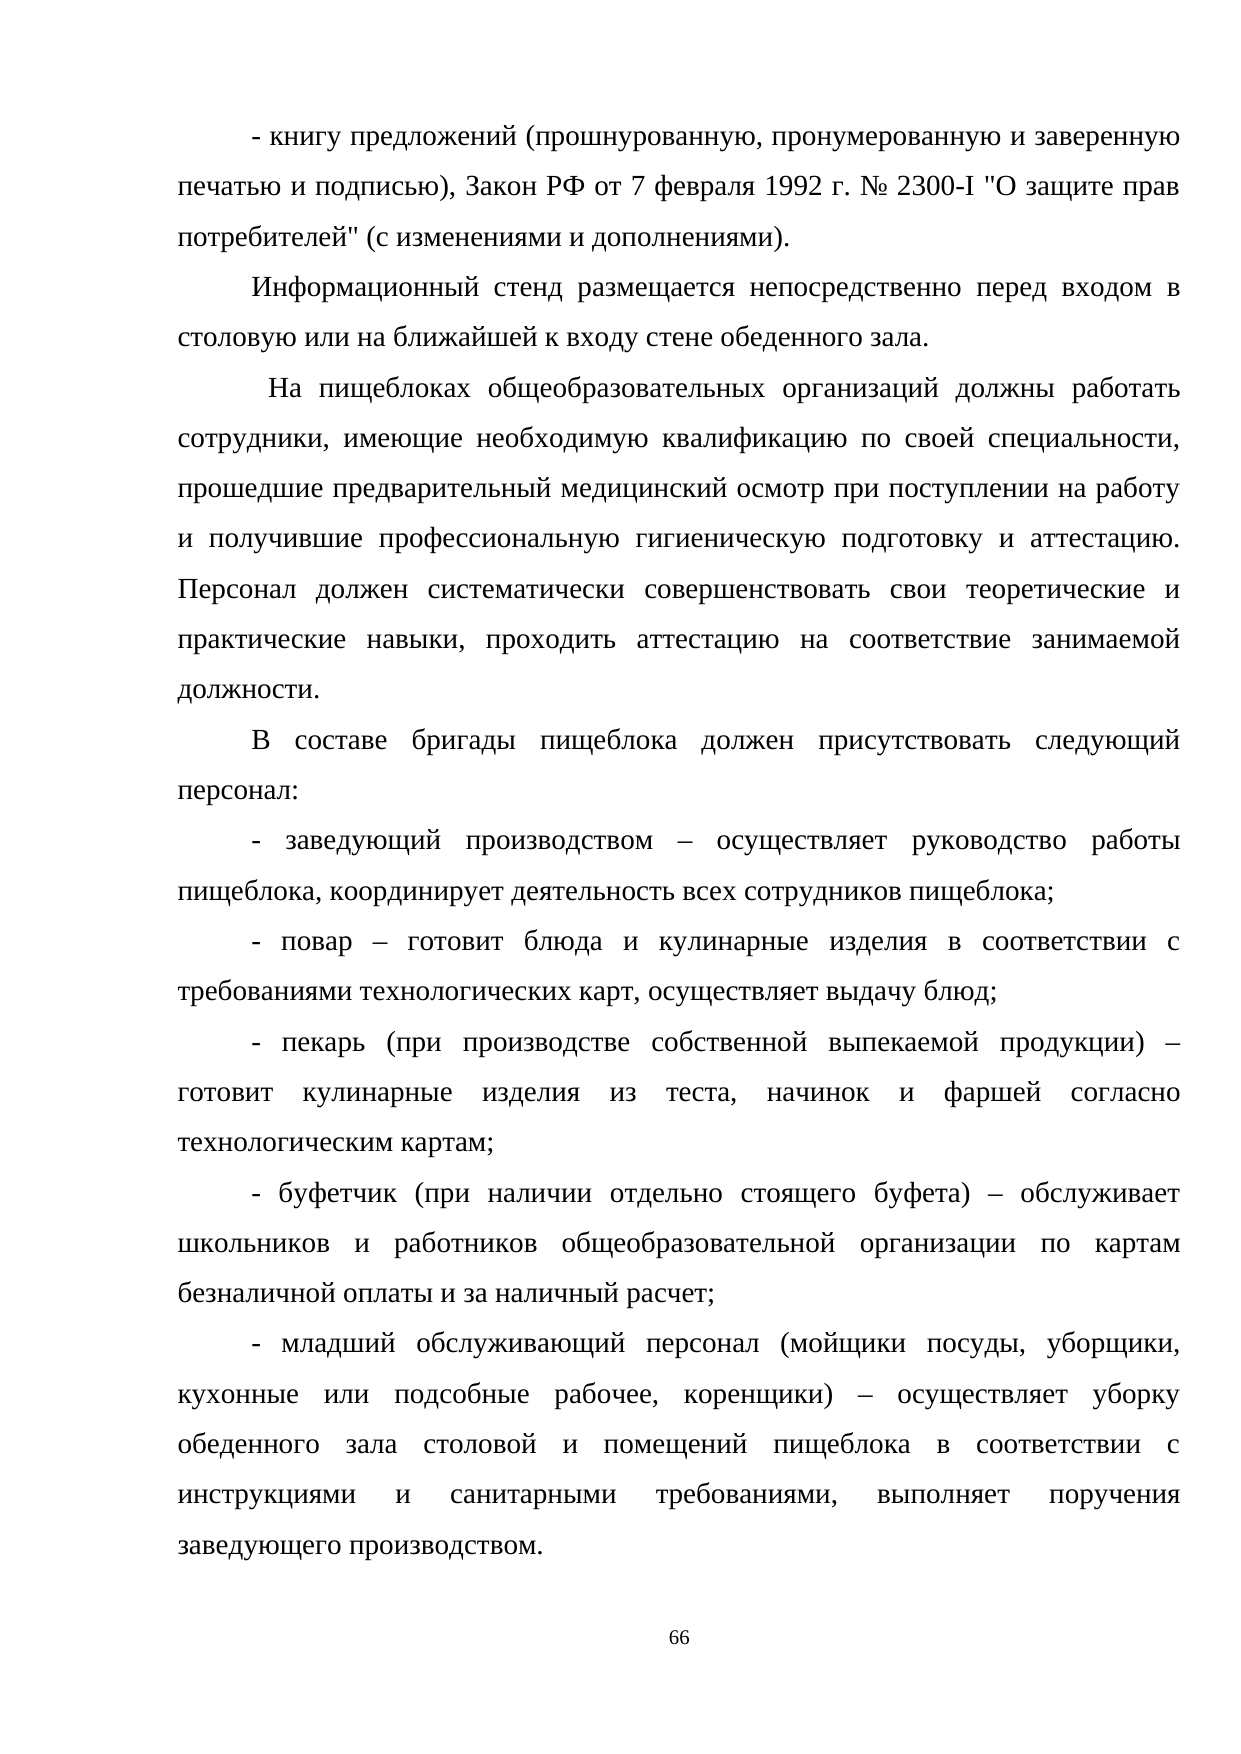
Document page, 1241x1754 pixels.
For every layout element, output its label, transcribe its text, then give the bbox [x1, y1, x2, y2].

text В составе бригады пищеблока должен присутствовать следующий персонал: [177, 722, 1181, 806]
text - буфетчик (при наличии отдельно стоящего буфета) – обслуживает школьников и работников общеобразовательной организации по картам безналичной оплаты и за наличный расчет; [177, 1175, 1181, 1309]
text - книгу предложений (прошнурованную, пронумерованную и заверенную печатью и подписью), Закон РФ от 7 февраля 1992 г. № 2300-I "О защите прав потребителей" (с изменениями и дополнениями). [177, 118, 1181, 252]
text - пекарь (при производстве собственной выпекаемой продукции) – готовит кулинарные изделия из теста, начинок и фаршей согласно технологическим картам; [177, 1024, 1181, 1158]
text - повар – готовит блюда и кулинарные изделия в соответствии с требованиями технологических карт, осуществляет выдачу блюд; [177, 923, 1181, 1007]
text Информационный стенд размещается непосредственно перед входом в столовую или на ближайшей к входу стене обеденного зала. [177, 269, 1181, 353]
text - заведующий производством – осуществляет руководство работы пищеблока, координирует деятельность всех сотрудников пищеблока; [177, 822, 1181, 906]
text - младший обслуживающий персонал (мойщики посуды, уборщики, кухонные или подсобные рабочее, коренщики) – осуществляет уборку обеденного зала столовой и помещений пищеблока в соответствии с инструкциями и санитарными требованиями, выполняет поручения заведующего производством. [177, 1326, 1181, 1560]
text На пищеблоках общеобразовательных организаций должны работать сотрудники, имеющие необходимую квалификацию по своей специальности, прошедшие предварительный медицинский осмотр при поступлении на работу и получившие профессиональную гигиеническую подготовку и аттестацию. Персонал должен систематически совершенствовать свои теоретические и практические навыки, проходить аттестацию на соответствие занимаемой должности. [177, 370, 1181, 705]
